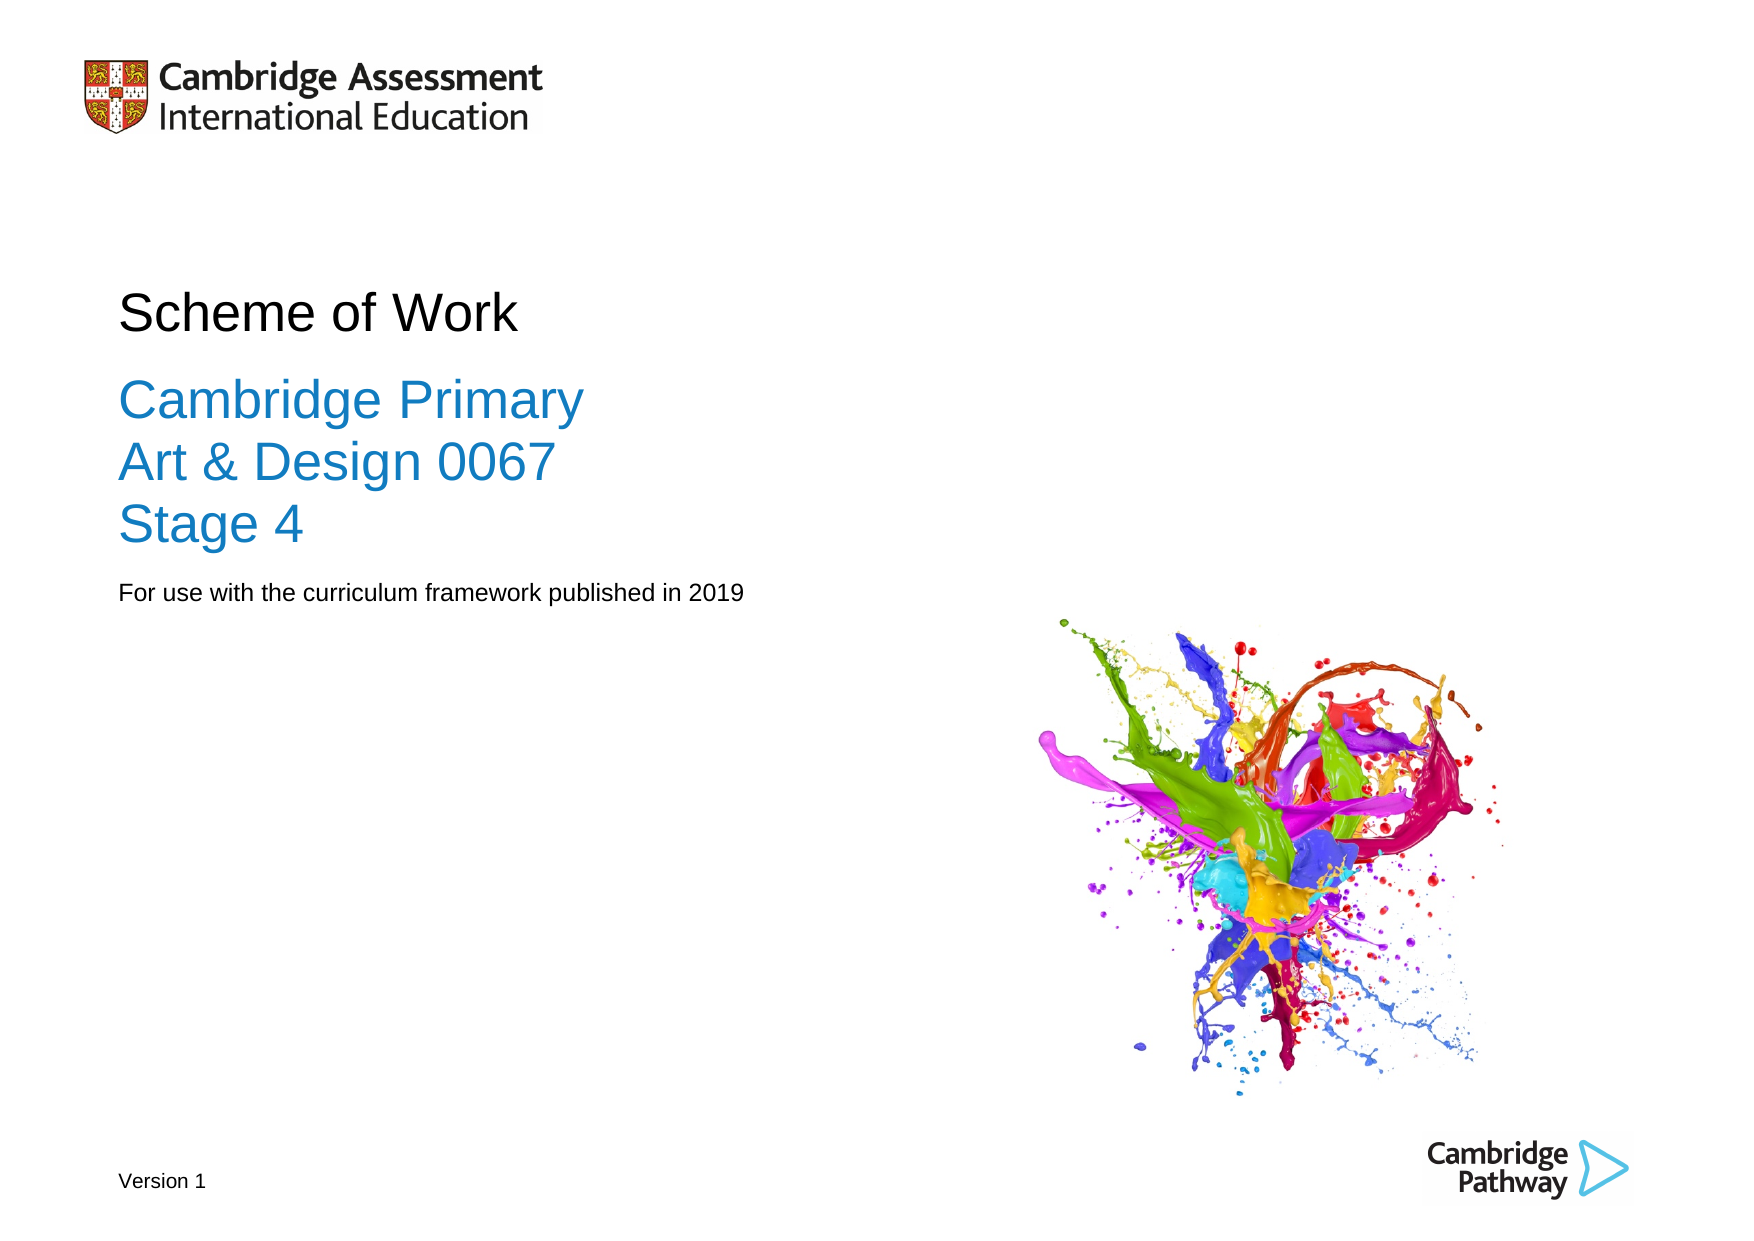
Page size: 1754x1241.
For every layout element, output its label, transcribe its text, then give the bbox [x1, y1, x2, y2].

text Stage 4 [118, 492, 1636, 554]
picture [84, 60, 543, 134]
picture [1422, 1131, 1635, 1206]
text For use with the curriculum framework published in 2019 [118, 578, 1636, 607]
text Cambridge Primary [118, 367, 1636, 430]
text Scheme of Work [118, 280, 1636, 342]
text Art & Design 0067 [118, 430, 1636, 492]
picture [1032, 607, 1536, 1111]
